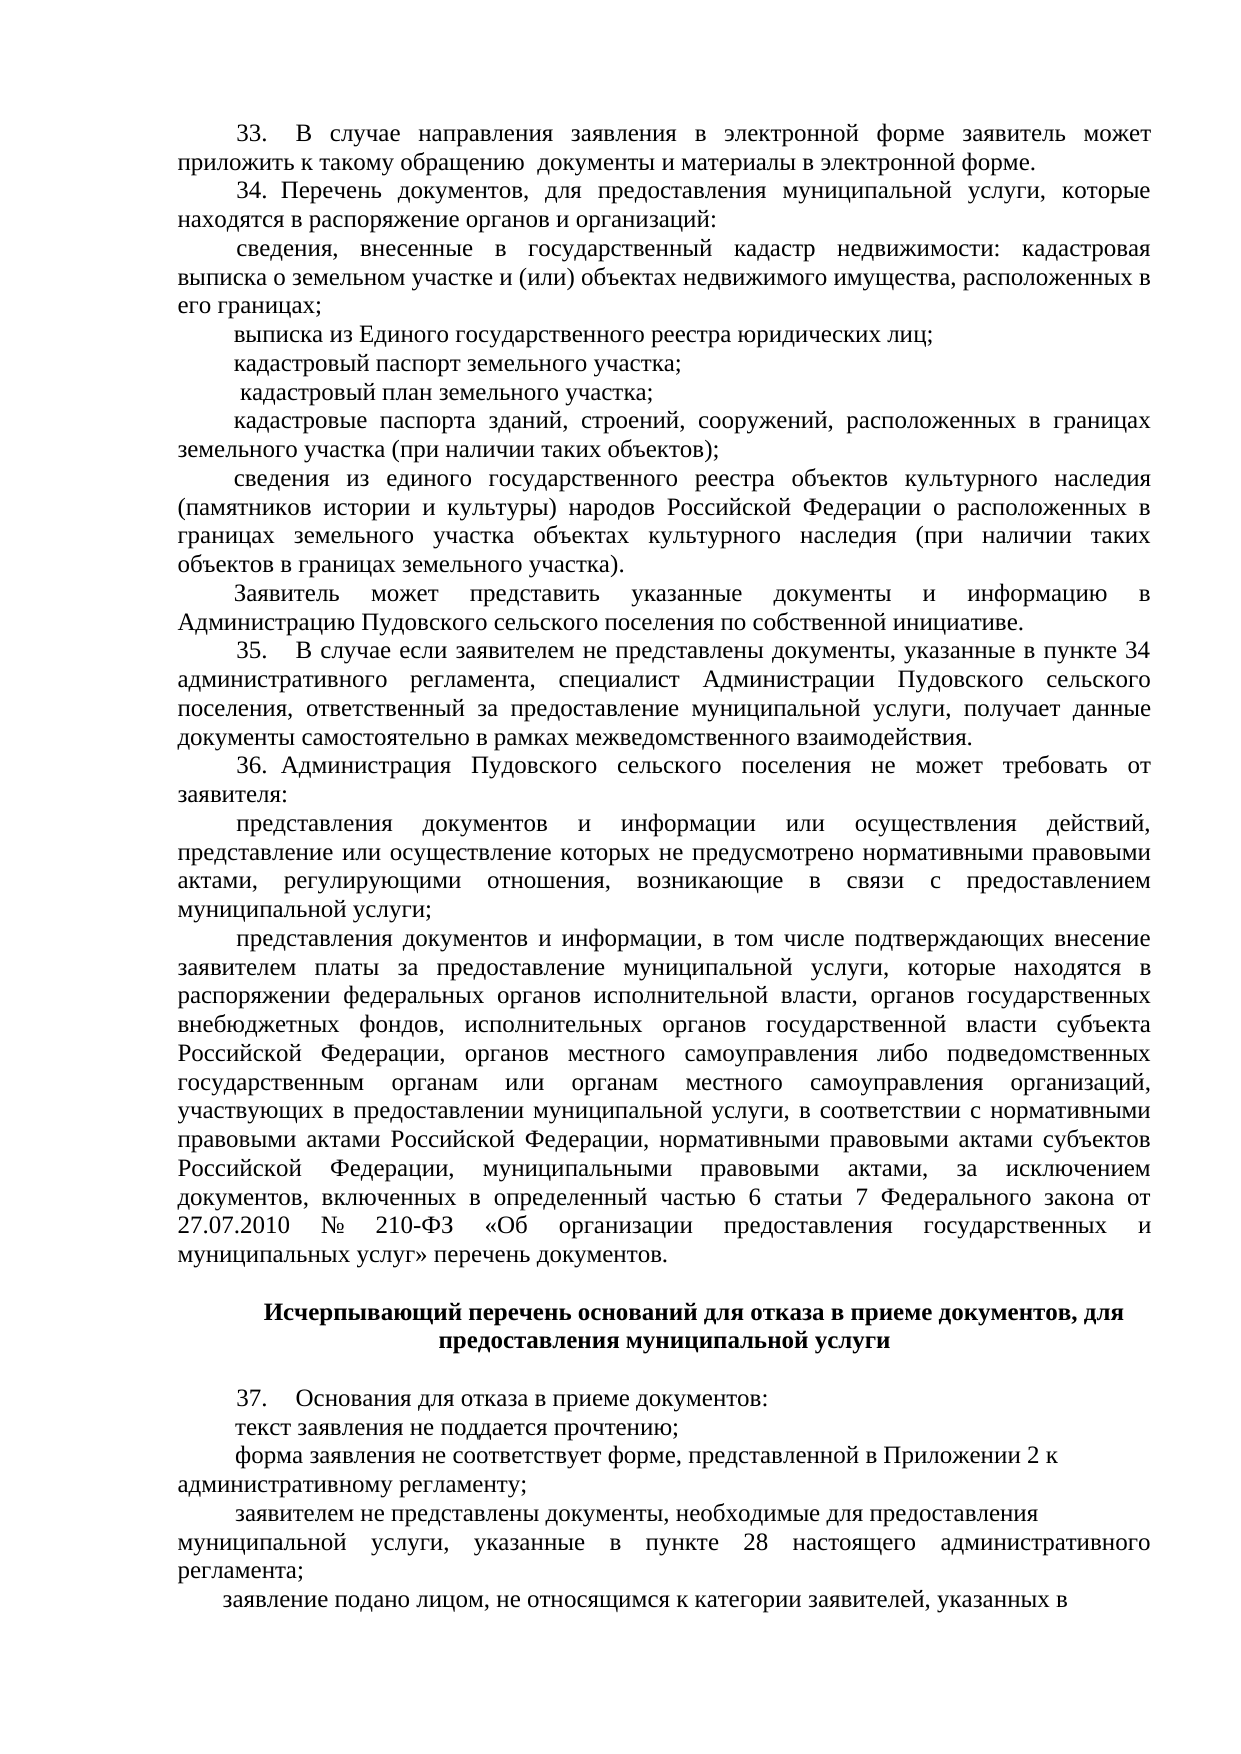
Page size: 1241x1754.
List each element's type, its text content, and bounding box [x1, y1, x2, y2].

list текст заявления не поддается прочтению; [72, 1412, 1152, 1441]
list муниципальной услуги, указанные в пункте 28 настоящего административного регламента; [177, 1527, 1152, 1584]
list Администрация Пудовского сельского поселения не может требовать от заявителя: [177, 751, 1152, 808]
list Основания для отказа в приеме документов: [177, 1383, 1152, 1412]
text кадастровый план земельного участка; [177, 377, 1152, 406]
text выписка из Единого государственного реестра юридических лиц; [177, 319, 1152, 348]
text представления документов и информации, в том числе подтверждающих внесение заявителем платы за предоставление муниципальной услуги, которые находятся в распоряжении федеральных органов исполнительной власти, органов государственных внебюджетных фондов, исполнительных органов государственной власти субъекта Российской Федерации, органов местного самоуправления либо подведомственных государственным органам или органам местного самоуправления организаций, участвующих в предоставлении муниципальной услуги, в соответствии с нормативными правовыми актами Российской Федерации, нормативными правовыми актами субъектов Российской Федерации, муниципальными правовыми актами, за исключением документов, включенных в определенный частью 6 статьи 7 Федерального закона от 27.07.2010 № 210-ФЗ «Об организации предоставления государственных и муниципальных услуг» перечень документов. [177, 923, 1152, 1268]
text Исчерпывающий перечень оснований для отказа в приеме документов, для предоставления муниципальной услуги [177, 1297, 1152, 1354]
list административному регламенту; [177, 1469, 1152, 1498]
list В случае если заявителем не представлены документы, указанные в пункте 34 административного регламента, специалист Администрации Пудовского сельского поселения, ответственный за предоставление муниципальной услуги, получает данные документы самостоятельно в рамках межведомственного взаимодействия. [177, 636, 1152, 751]
text представления документов и информации или осуществления действий, представление или осуществление которых не предусмотрено нормативными правовыми актами, регулирующими отношения, возникающие в связи с предоставлением муниципальной услуги; [177, 808, 1152, 923]
list форма заявления не соответствует форме, представленной в Приложении 2 к [72, 1441, 1152, 1469]
text сведения, внесенные в государственный кадастр недвижимости: кадастровая выписка о земельном участке и (или) объектах недвижимого имущества, расположенных в его границах; [177, 233, 1152, 319]
text кадастровый паспорт земельного участка; [177, 348, 1152, 377]
text сведения из единого государственного реестра объектов культурного наследия (памятников истории и культуры) народов Российской Федерации о расположенных в границах земельного участка объектах культурного наследия (при наличии таких объектов в границах земельного участка). [177, 463, 1152, 578]
text кадастровые паспорта зданий, строений, сооружений, расположенных в границах земельного участка (при наличии таких объектов); [177, 406, 1152, 463]
list заявителем не представлены документы, необходимые для предоставления [72, 1498, 1152, 1527]
list В случае направления заявления в электронной форме заявитель может приложить к такому обращению документы и материалы в электронной форме. [177, 118, 1152, 176]
list Перечень документов, для предоставления муниципальной услуги, которые находятся в распоряжение органов и организаций: [177, 176, 1152, 233]
list заявление подано лицом, не относящимся к категории заявителей, указанных в [72, 1584, 1152, 1613]
text Заявитель может представить указанные документы и информацию в Администрацию Пудовского сельского поселения по собственной инициативе. [177, 578, 1152, 636]
